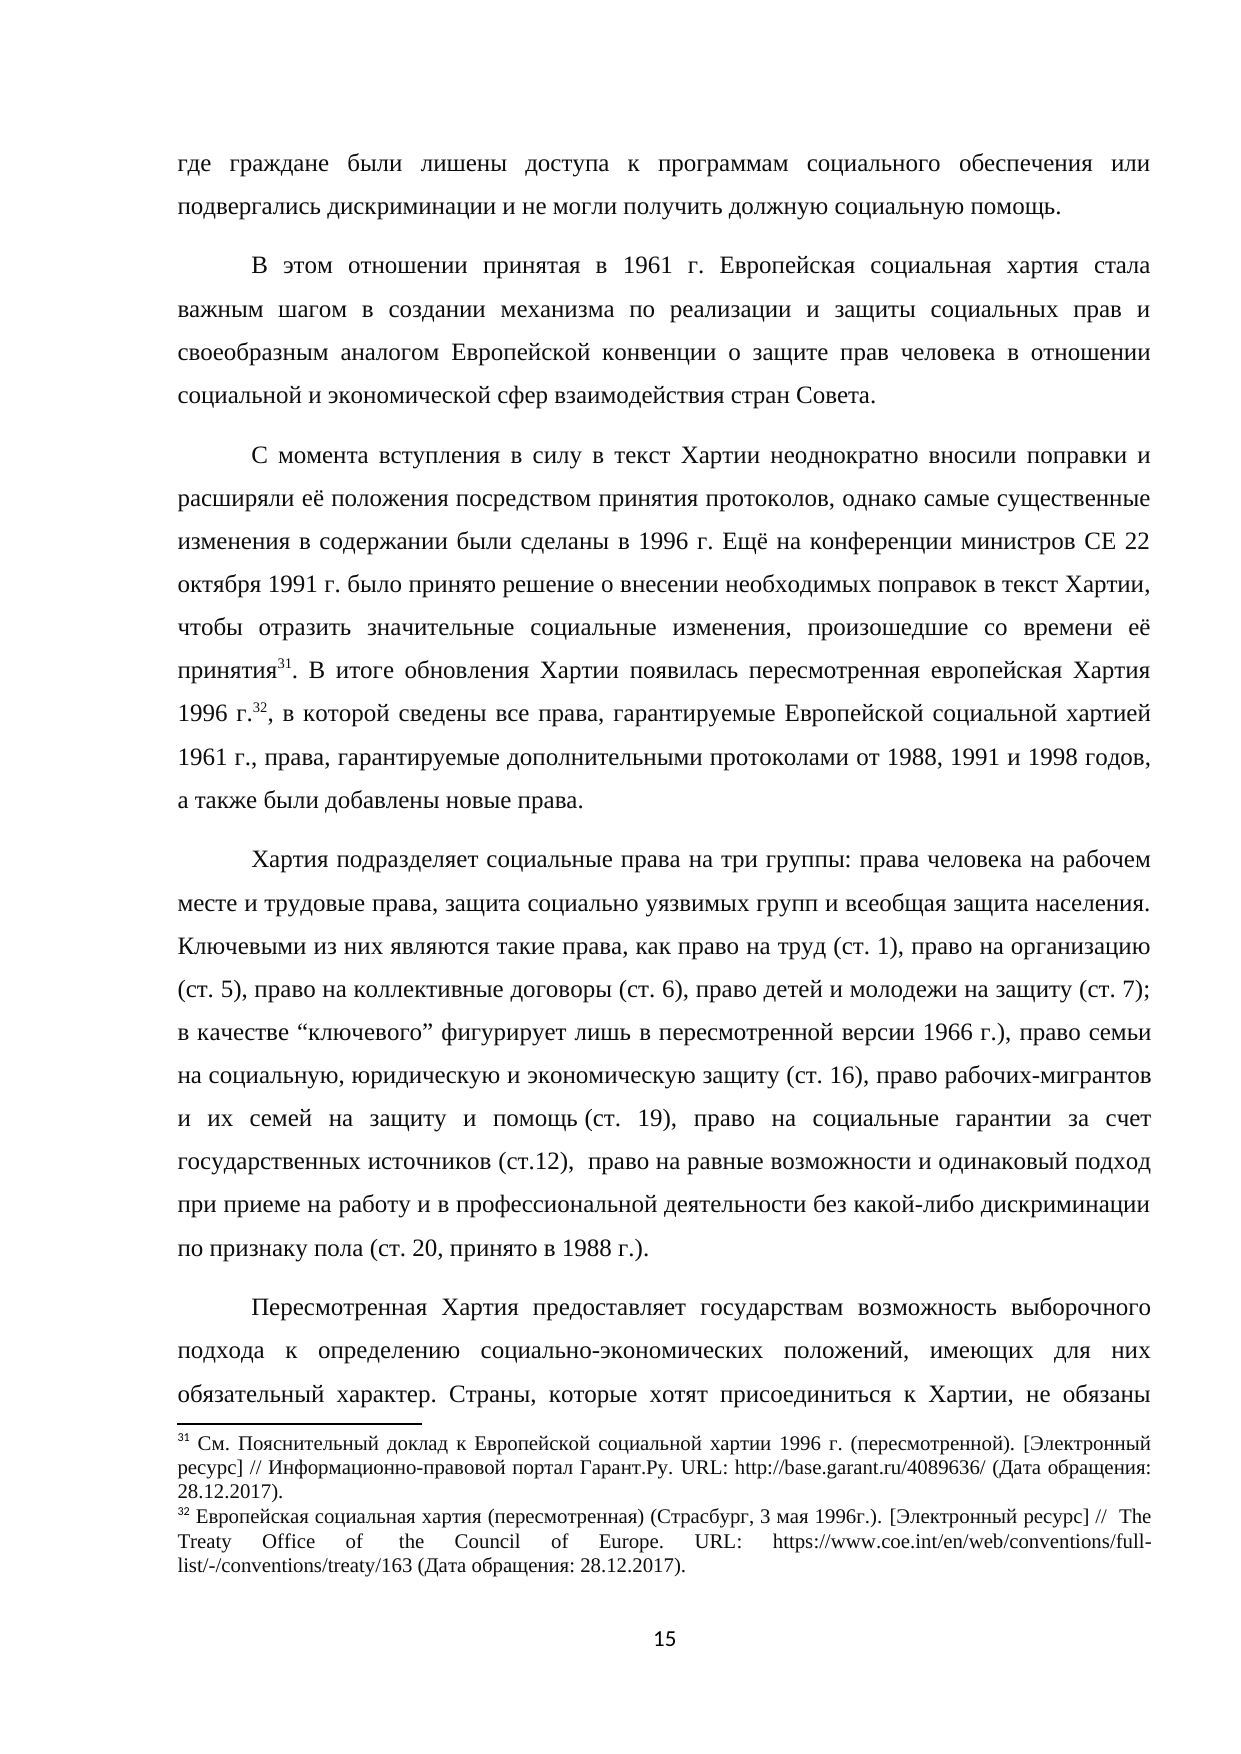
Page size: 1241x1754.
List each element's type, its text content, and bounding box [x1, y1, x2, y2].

text В послевоенный период значимость социальной проблематики в европейских государствах значительно выросла, ибо развития социальная политика являлась одним из ключевых элементов государства «всеобщего благосостояния». Было это признано и на международном уровне – важные международные правовые акты были приняты ООН (Всеобщая декларация прав человека 1948 г., Международный пакт об экономических, социальных и культурных правах 1966 г., Конвенция № 98 о трудящихся мигрантах 1949 г.). В то же время эти документы не содержали санкций в отношении тех государств, где граждане были лишены доступа к программам социального обеспечения или подвергались дискриминации и не могли получить должную социальную помощь. [177, 148, 1152, 219]
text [177, 1292, 1152, 1407]
text С момента вступления в силу в текст Хартии неоднократно вносили поправки и расширяли её положения посредством принятия протоколов, однако самые существенные изменения в содержании были сделаны в 1996 г. Ещё на конференции министров СЕ 22 октября 1991 г. было принято решение о внесении необходимых поправок в текст Хартии, чтобы отразить значительные социальные изменения, произошедшие со времени её принятия. В итоге обновления Хартии появилась пересмотренная европейская Хартия 1996 г., в которой сведены все права, гарантируемые Европейской социальной хартией 1961 г., права, гарантируемые дополнительными протоколами от 1988, 1991 и 1998 годов, а также были добавлены новые права. [177, 440, 1152, 813]
text В этом отношении принятая в 1961 г. Европейская социальная хартия стала важным шагом в создании механизма по реализации и защиты социальных прав и своеобразным аналогом Европейской конвенции о защите прав человека в отношении социальной и экономической сфер взаимодействия стран Совета. [177, 251, 1152, 409]
text Хартия подразделяет социальные права на три группы: права человека на рабочем месте и трудовые права, защита социально уязвимых групп и всеобщая защита населения. Ключевыми из них являются такие права, как право на труд (ст. 1), право на организацию (ст. 5), право на коллективные договоры (ст. 6), право детей и молодежи на защиту (ст. 7); в качестве “ключевого” фигурирует лишь в пересмотренной версии 1966 г.), право семьи на социальную, юридическую и экономическую защиту (ст. 16), право рабочих-мигрантов и их семей на защиту и помощь (ст. 19), право на социальные гарантии за счет государственных источников (ст.12), право на равные возможности и одинаковый подход при приеме на работу и в профессиональной деятельности без какой-либо дискриминации по признаку пола (ст. 20, принято в 1988 г.). [177, 844, 1152, 1261]
